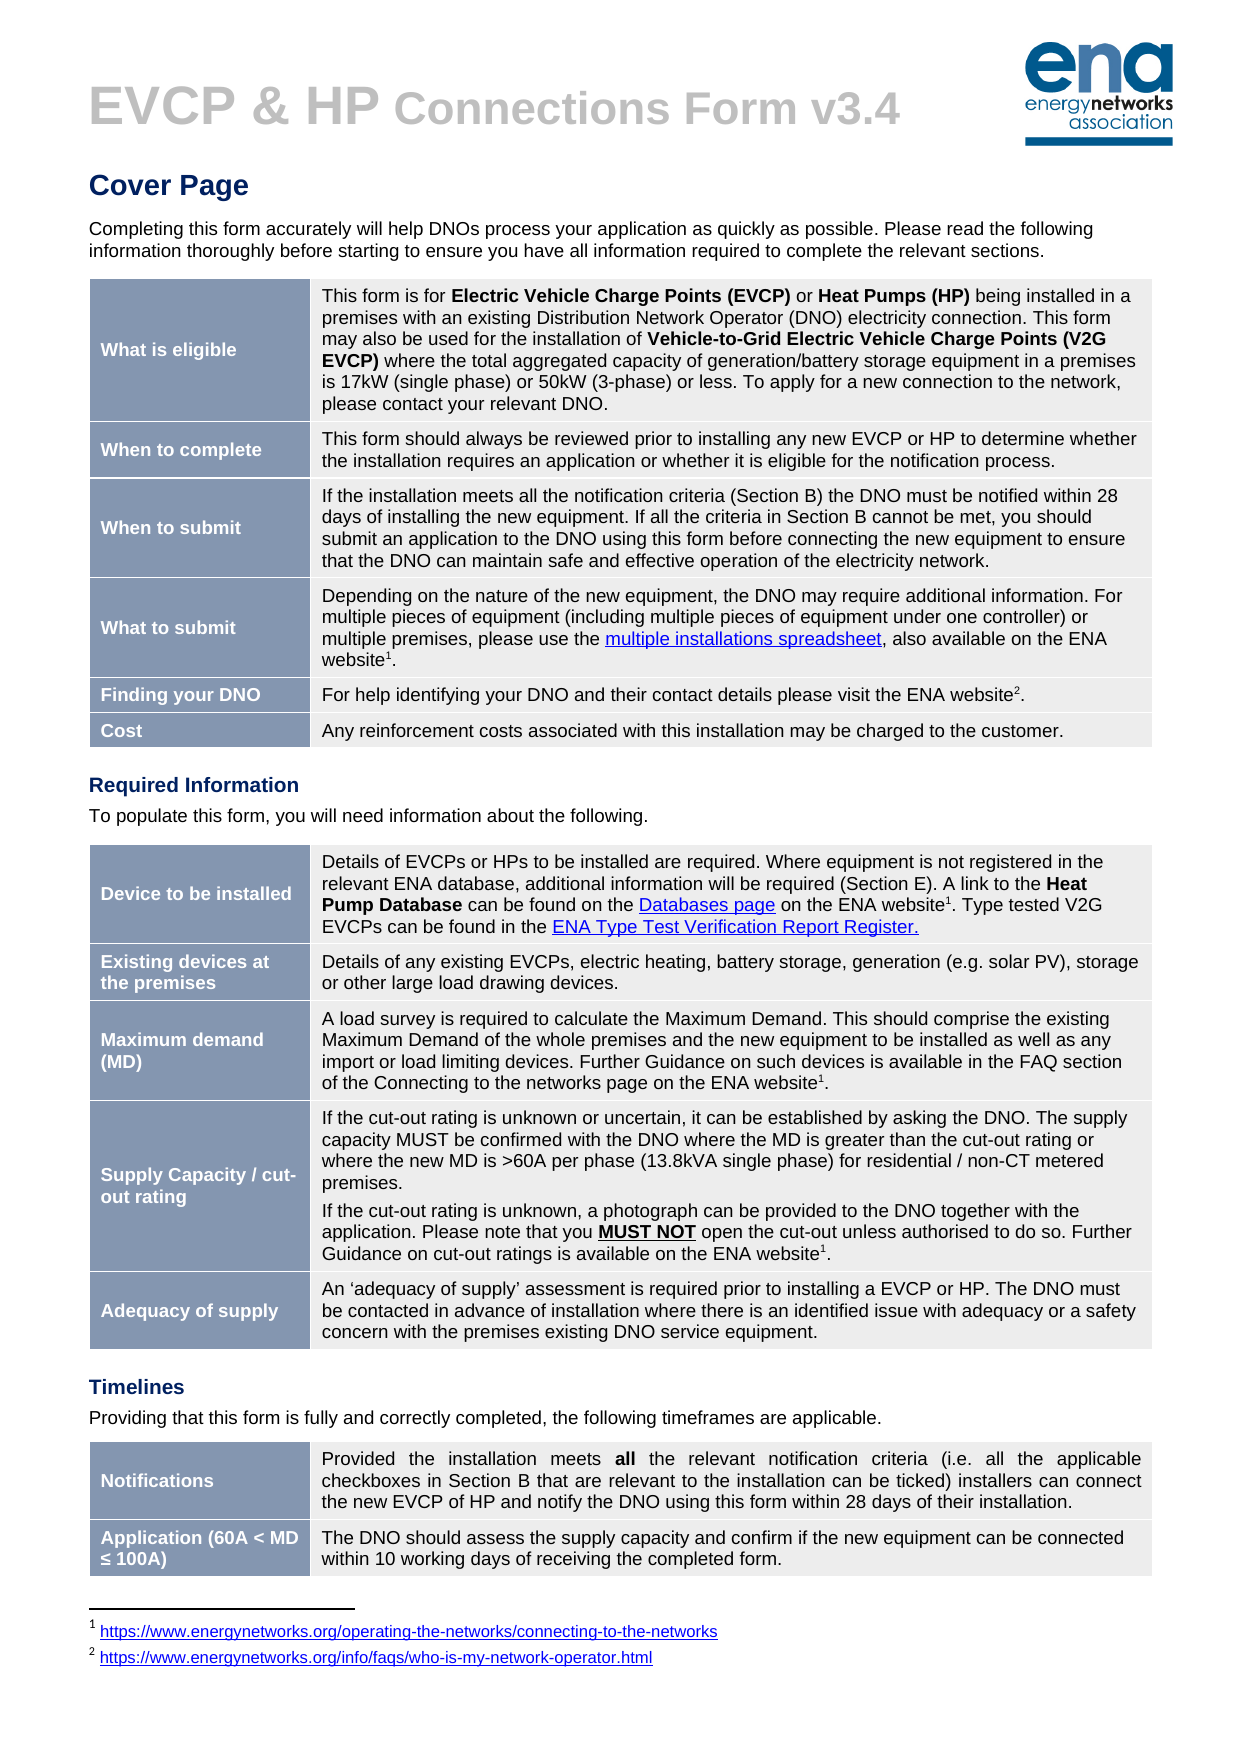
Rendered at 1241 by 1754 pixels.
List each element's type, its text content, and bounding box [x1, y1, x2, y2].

text Providing that this form is fully and correctly completed, the following timeframes are applicable. [89, 1407, 1215, 1428]
table_cell When to submit [90, 479, 310, 577]
table_cell Depending on the nature of the new equipment, the DNO may require additional information. For multiple pieces of equipment (including multiple pieces of equipment under one controller) or multiple premises, please use the multiple installations spreadsheet, also available on the ENA website. [311, 578, 1152, 677]
table_cell An ‘adequacy of supply’ assessment is required prior to installing a EVCP or HP. The DNO must be contacted in advance of installation where there is an identified issue with adequacy or a safety concern with the premises existing DNO service equipment. [311, 1272, 1152, 1349]
table_cell Existing devices at the premises [90, 944, 310, 1000]
table_header This form is for Electric Vehicle Charge Points (EVCP) or Heat Pumps (HP) being installed in a premises with an existing Distribution Network Operator (DNO) electricity connection. This form may also be used for the installation of Vehicle-to-Grid Electric Vehicle Charge Points (V2G EVCP) where the total aggregated capacity of generation/battery storage equipment in a premises is 17kW (single phase) or 50kW (3-phase) or less. To apply for a new connection to the network, please contact your relevant DNO. [311, 279, 1152, 421]
table_cell Any reinforcement costs associated with this installation may be charged to the customer. [311, 713, 1152, 747]
table_cell Maximum demand (MD) [90, 1001, 310, 1100]
table_cell The DNO should assess the supply capacity and confirm if the new equipment can be connected within 10 working days of receiving the completed form. [311, 1520, 1152, 1576]
table_cell If the cut-out rating is unknown or uncertain, it can be established by asking the DNO. The supply capacity MUST be confirmed with the DNO where the MD is greater than the cut-out rating or where the new MD is >60A per phase (13.8kVA single phase) for residential / non-CT metered premises. If the cut-out rating is unknown, a photograph can be provided to the DNO together with the application. Please note that you MUST NOT open the cut-out unless authorised to do so. Further Guidance on cut-out ratings is available on the ENA website1. [311, 1101, 1152, 1271]
text Timelines [89, 1375, 1152, 1399]
table_header Device to be installed [90, 845, 310, 943]
table_cell Supply Capacity / cut-out rating [90, 1101, 310, 1271]
table_cell Details of any existing EVCPs, electric heating, battery storage, generation (e.g. solar PV), storage or other large load drawing devices. [311, 944, 1152, 1000]
text Cover Page [89, 168, 1152, 201]
table_cell Adequacy of supply [90, 1272, 310, 1349]
text To populate this form, you will need information about the following. [89, 805, 1152, 827]
table_cell If the installation meets all the notification criteria (Section B) the DNO must be notified within 28 days of installing the new equipment. If all the criteria in Section B cannot be met, you should submit an application to the DNO using this form before connecting the new equipment to ensure that the DNO can maintain safe and effective operation of the electricity network. [311, 479, 1152, 577]
table_header Notifications [90, 1442, 310, 1519]
picture [1021, 35, 1180, 154]
table_cell When to complete [90, 422, 310, 477]
table_cell This form should always be reviewed prior to installing any new EVCP or HP to determine whether the installation requires an application or whether it is eligible for the notification process. [311, 422, 1152, 477]
table_header What is eligible [90, 279, 310, 421]
table_cell Application (60A < MD ≤ 100A) [90, 1520, 310, 1576]
table_cell What to submit [90, 578, 310, 677]
text Required Information [89, 773, 1152, 797]
table_header Details of EVCPs or HPs to be installed are required. Where equipment is not registered in the relevant ENA database, additional information will be required (Section E). A link to the Heat Pump Database can be found on the Databases page on the ENA website1. Type tested V2G EVCPs can be found in the ENA Type Test Verification Report Register. [311, 845, 1152, 943]
text Completing this form accurately will help DNOs process your application as quickly as possible. Please read the following information thoroughly before starting to ensure you have all information required to complete the relevant sections. [89, 218, 1152, 261]
table_cell Cost [90, 713, 310, 747]
table_header Provided the installation meets all the relevant notification criteria (i.e. all the applicable checkboxes in Section B that are relevant to the installation can be ticked) installers can connect the new EVCP of HP and notify the DNO using this form within 28 days of their installation. [311, 1442, 1152, 1519]
table_cell A load survey is required to calculate the Maximum Demand. This should comprise the existing Maximum Demand of the whole premises and the new equipment to be installed as well as any import or load limiting devices. Further Guidance on such devices is available in the FAQ section of the Connecting to the networks page on the ENA website1. [311, 1001, 1152, 1100]
table_cell For help identifying your DNO and their contact details please visit the ENA website. [311, 678, 1152, 712]
table_cell Finding your DNO [90, 678, 310, 712]
